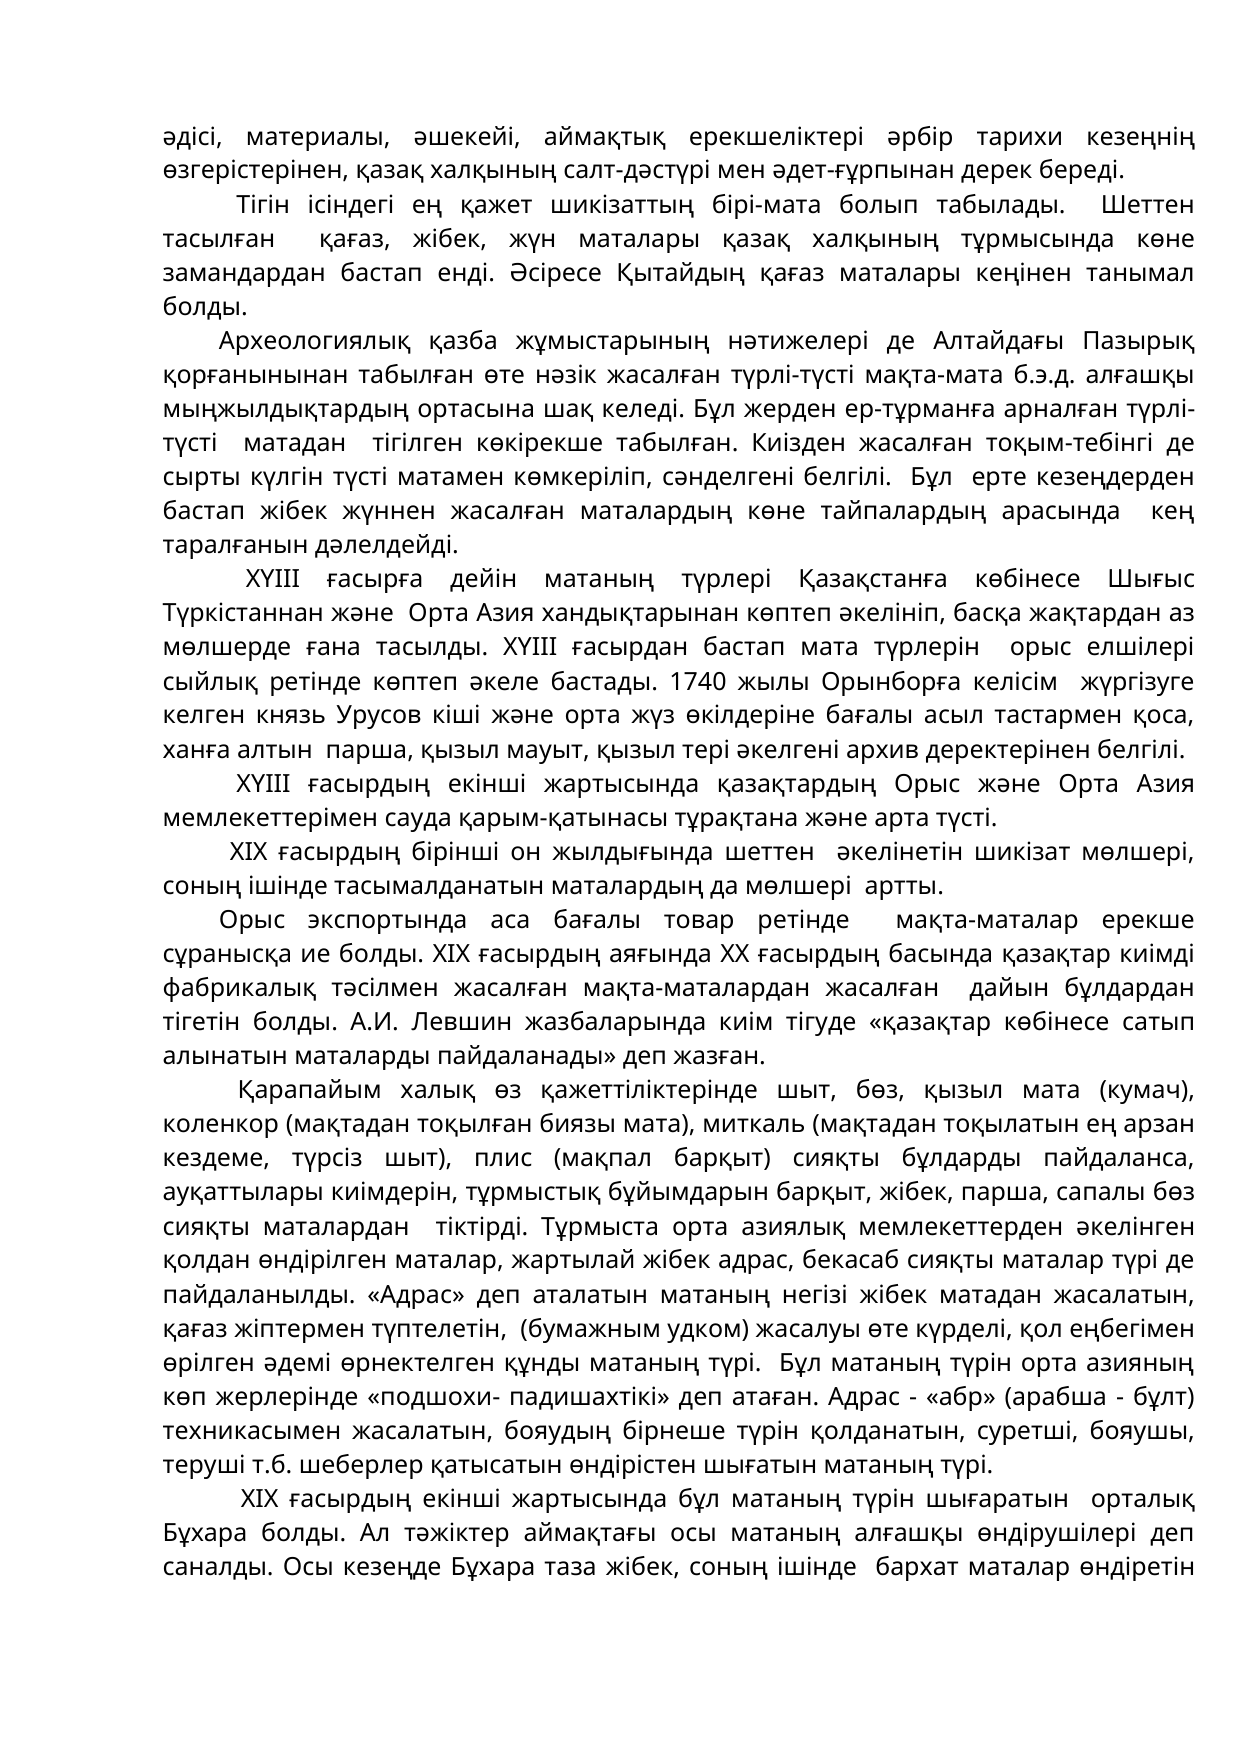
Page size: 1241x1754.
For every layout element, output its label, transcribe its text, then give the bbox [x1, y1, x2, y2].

text Қарапайым халық өз қажеттіліктерінде шыт, бөз, қызыл мата (кумач), коленкор (мақтадан тоқылған биязы мата), миткаль (мақтадан тоқылатын ең арзан кездеме, түрсіз шыт), плис (мақпал барқыт) сияқты бұлдарды пайдаланса, ауқаттылары киімдерін, тұрмыстық бұйымдарын барқыт, жібек, парша, сапалы бөз сияқты маталардан тіктірді. Тұрмыста орта азиялық мемлекеттерден әкелінген қолдан өндірілген маталар, жартылай жібек адрас, бекасаб сияқты маталар түрі де пайдаланылды. «Адрас» деп аталатын матаның негізі жібек матадан жасалатын, қағаз жіптермен түптелетін, (бумажным удком) жасалуы өте күрделі, қол еңбегімен өрілген әдемі өрнектелген құнды матаның түрі. Бұл матаның түрін орта азияның көп жерлерінде «подшохи- падишахтікі» деп атаған. Адрас - «абр» (арабша - бұлт) техникасымен жасалатын, бояудың бірнеше түрін қолданатын, суретші, бояушы, теруші т.б. шеберлер қатысатын өндірістен шығатын матаның түрі. [162, 1072, 1196, 1481]
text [162, 118, 1196, 186]
text XIX ғасырдың бірінші он жылдығында шеттен әкелінетін шикізат мөлшері, соның ішінде тасымалданатын маталардың да мөлшері артты. [162, 833, 1196, 902]
text Археологиялық қазба жұмыстарының нәтижелері де Алтайдағы Пазырық қорғанынынан табылған өте нәзік жасалған түрлі-түсті мақта-мата б.э.д. алғашқы мыңжылдықтардың ортасына шақ келеді. Бұл жерден ер-тұрманға арналған түрлі-түсті матадан тігілген көкірекше табылған. Киізден жасалған тоқым-тебінгі де сырты күлгін түсті матамен көмкеріліп, сәнделгені белгілі. Бұл ерте кезеңдерден бастап жібек жүннен жасалған маталардың көне тайпалардың арасында кең таралғанын дәлелдейді. [162, 322, 1196, 561]
text XYIII ғасырдың екінші жартысында қазақтардың Орыс және Орта Азия мемлекеттерімен сауда қарым-қатынасы тұрақтана және арта түсті. [162, 765, 1196, 833]
text Орыс экспортында аса бағалы товар ретінде мақта-маталар ерекше сұранысқа ие болды. XIX ғасырдың аяғында XX ғасырдың басында қазақтар киімді фабрикалық тәсілмен жасалған мақта-маталардан жасалған дайын бұлдардан тігетін болды. А.И. Левшин жазбаларында киім тігуде «қазақтар көбінесе сатып алынатын маталарды пайдаланады» деп жазған. [162, 902, 1196, 1072]
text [162, 1481, 1196, 1583]
text Тігін ісіндегі ең қажет шикізаттың бірі-мата болып табылады. Шеттен тасылған қағаз, жібек, жүн маталары қазақ халқының тұрмысында көне замандардан бастап енді. Әсіресе Қытайдың қағаз маталары кеңінен танымал болды. [162, 186, 1196, 322]
text XYIII ғасырға дейін матаның түрлері Қазақстанға көбінесе Шығыс Түркістаннан және Орта Азия хандықтарынан көптеп әкелініп, басқа жақтардан аз мөлшерде ғана тасылды. XYIII ғасырдан бастап мата түрлерін орыс елшілері сыйлық ретінде көптеп әкеле бастады. 1740 жылы Орынборға келісім жүргізуге келген князь Урусов кіші және орта жүз өкілдеріне бағалы асыл тастармен қоса, ханға алтын парша, қызыл мауыт, қызыл тері әкелгені архив деректерінен белгілі. [162, 561, 1196, 765]
